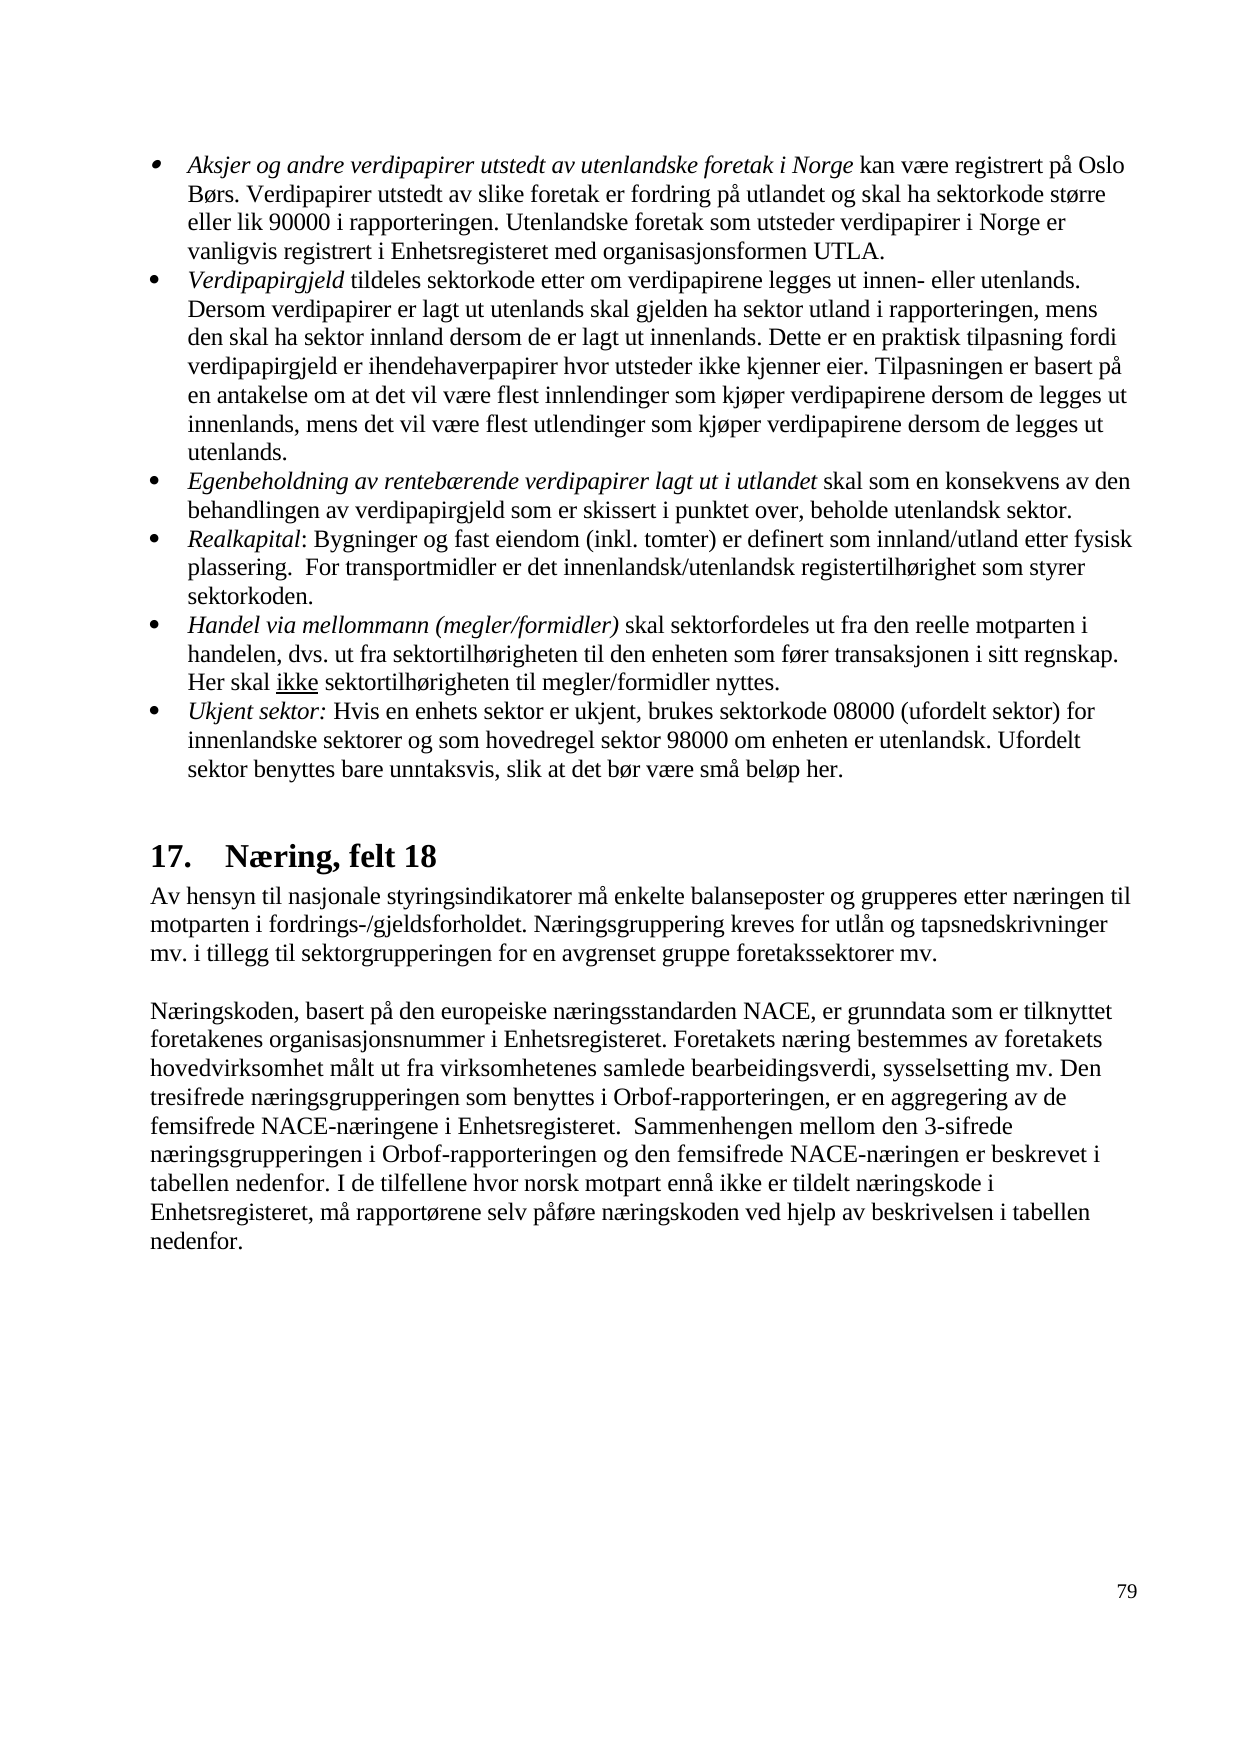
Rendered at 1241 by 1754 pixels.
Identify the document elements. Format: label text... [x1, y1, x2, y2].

text Av hensyn til nasjonale styringsindikatorer må enkelte balanseposter og grupperes etter næringen til motparten i fordrings-/gjeldsforholdet. Næringsgruppering kreves for utlån og tapsnedskrivninger mv. i tillegg til sektorgrupperingen for en avgrenset gruppe foretakssektorer mv. [150, 881, 1137, 967]
list Egenbeholdning av rentebærende verdipapirer lagt ut i utlandet skal som en konsekvens av den behandlingen av verdipapirgjeld som er skissert i punktet over, beholde utenlandsk sektor. [150, 466, 1137, 524]
list Ukjent sektor: Hvis en enhets sektor er ukjent, brukes sektorkode 08000 (ufordelt sektor) for innenlandske sektorer og som hovedregel sektor 98000 om enheten er utenlandsk. Ufordelt sektor benyttes bare unntaksvis, slik at det bør være små beløp her. [150, 696, 1137, 782]
subtitle Næring, felt 18 [150, 836, 1137, 874]
list Verdipapirgjeld tildeles sektorkode etter om verdipapirene legges ut innen- eller utenlands. Dersom verdipapirer er lagt ut utenlands skal gjelden ha sektor utland i rapporteringen, mens den skal ha sektor innland dersom de er lagt ut innenlands. Dette er en praktisk tilpasning fordi verdipapirgjeld er ihendehaverpapirer hvor utsteder ikke kjenner eier. Tilpasningen er basert på en antakelse om at det vil være flest innlendinger som kjøper verdipapirene dersom de legges ut innenlands, mens det vil være flest utlendinger som kjøper verdipapirene dersom de legges ut utenlands. [150, 265, 1137, 466]
list Handel via mellommann (megler/formidler) skal sektorfordeles ut fra den reelle motparten i handelen, dvs. ut fra sektortilhørigheten til den enheten som fører transaksjonen i sitt regnskap. Her skal ikke sektortilhørigheten til megler/formidler nyttes. [150, 610, 1137, 696]
list Aksjer og andre verdipapirer utstedt av utenlandske foretak i Norge kan være registrert på Oslo Børs. Verdipapirer utstedt av slike foretak er fordring på utlandet og skal ha sektorkode større eller lik 90000 i rapporteringen. Utenlandske foretak som utsteder verdipapirer i Norge er vanligvis registrert i Enhetsregisteret med organisasjonsformen UTLA. [150, 150, 1137, 265]
list Realkapital: Bygninger og fast eiendom (inkl. tomter) er definert som innland/utland etter fysisk plassering. For transportmidler er det innenlandsk/utenlandsk registertilhørighet som styrer sektorkoden. [150, 524, 1137, 610]
text Næringskoden, basert på den europeiske næringsstandarden NACE, er grunndata som er tilknyttet foretakenes organisasjonsnummer i Enhetsregisteret. Foretakets næring bestemmes av foretakets hovedvirksomhet målt ut fra virksomhetenes samlede bearbeidingsverdi, sysselsetting mv. Den tresifrede næringsgrupperingen som benyttes i Orbof-rapporteringen, er en aggregering av de femsifrede NACE-næringene i Enhetsregisteret. Sammenhengen mellom den 3-sifrede næringsgrupperingen i Orbof-rapporteringen og den femsifrede NACE-næringen er beskrevet i tabellen nedenfor. I de tilfellene hvor norsk motpart ennå ikke er tildelt næringskode i Enhetsregisteret, må rapportørene selv påføre næringskoden ved hjelp av beskrivelsen i tabellen nedenfor. [150, 996, 1137, 1254]
